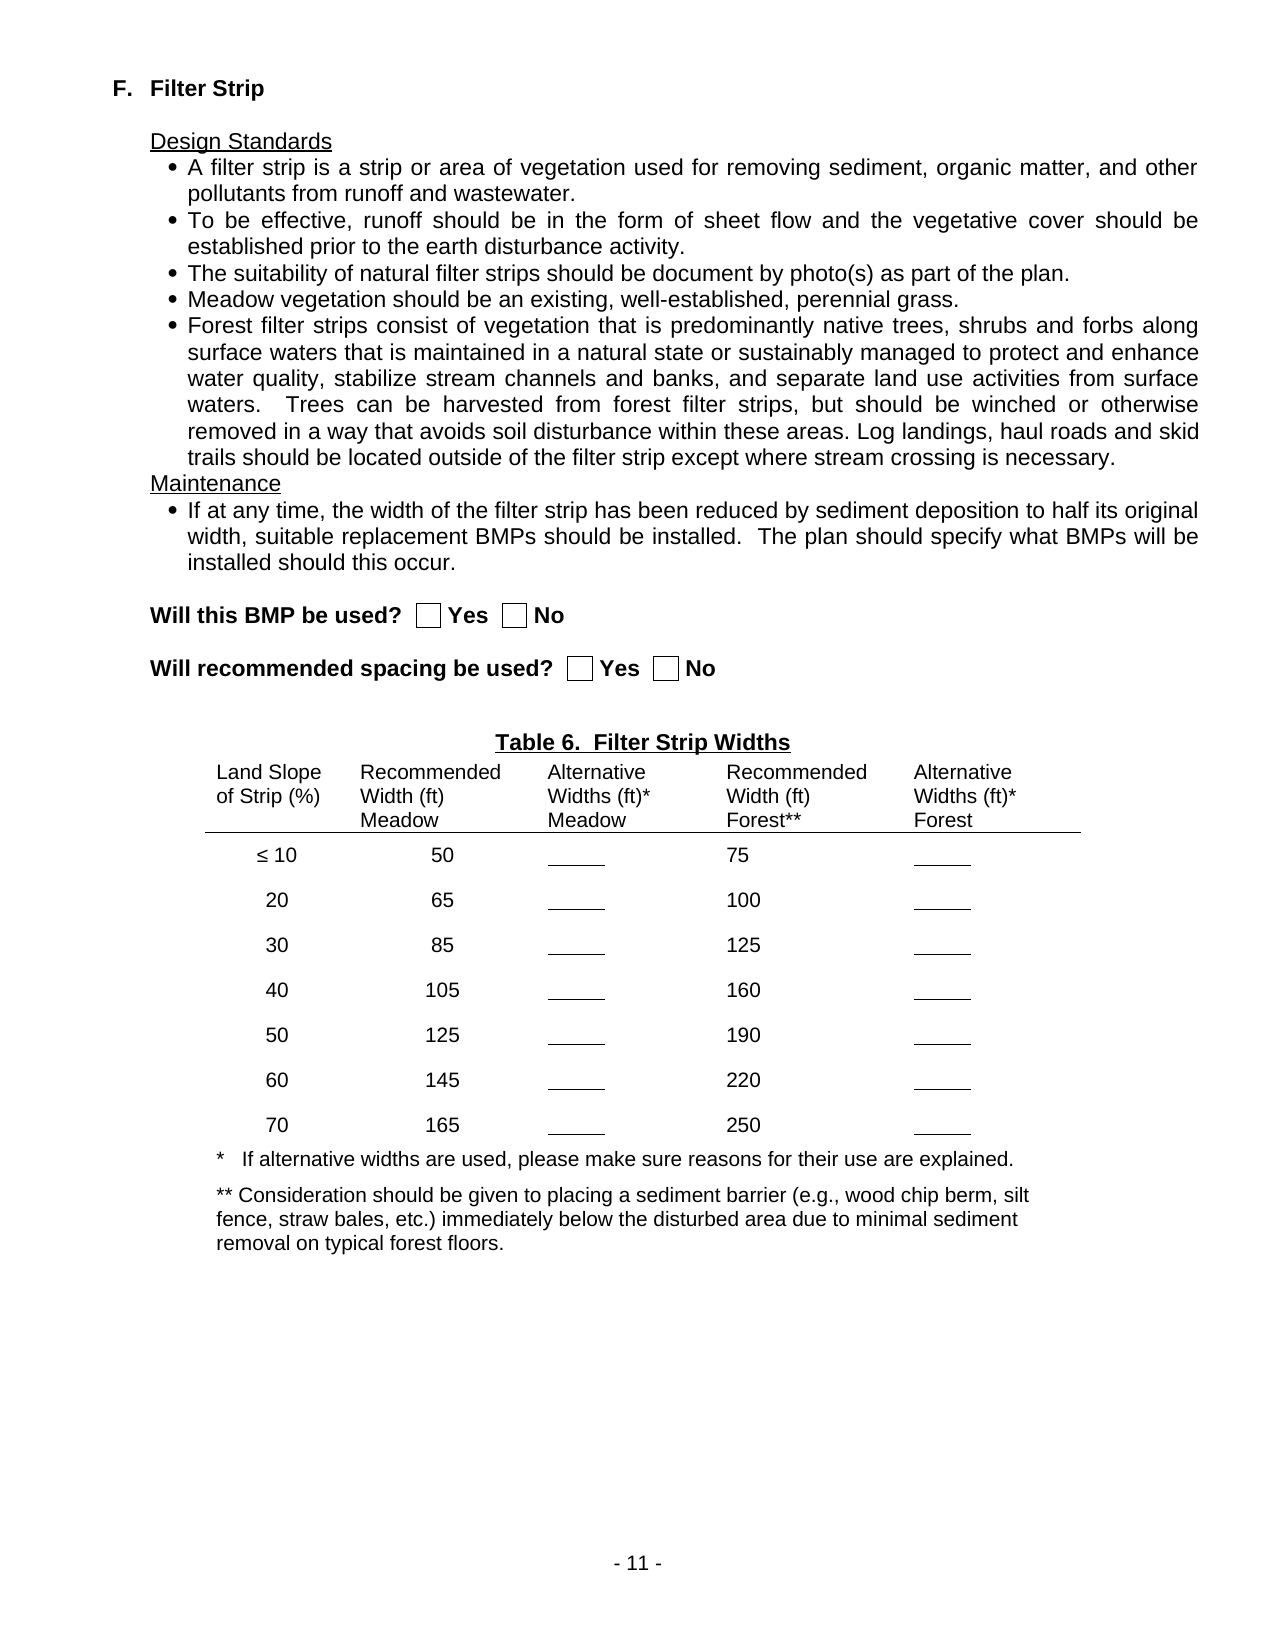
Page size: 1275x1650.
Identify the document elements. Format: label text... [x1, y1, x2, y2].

table_cell 85 [349, 922, 536, 967]
text Design Standards [75, 128, 1200, 154]
table_cell [902, 1102, 1081, 1147]
text Maintenance [75, 470, 1200, 497]
table_cell 60 [205, 1057, 349, 1102]
table_cell [902, 877, 1081, 922]
table_cell 70 [205, 1102, 349, 1147]
table_cell 125 [349, 1012, 536, 1057]
table_cell Alternative Widths (ft)* Meadow [536, 760, 715, 832]
table_cell 65 [349, 877, 536, 922]
table_cell 145 [349, 1057, 536, 1102]
table_cell ** Consideration should be given to placing a sediment barrier (e.g., wood chip berm, silt fence, straw bales, etc.) immediately below the disturbed area due to minimal sediment removal on typical forest floors. [205, 1183, 1081, 1254]
table_cell 50 [205, 1012, 349, 1057]
table_cell 220 [715, 1057, 902, 1102]
table_cell 125 [715, 922, 902, 967]
table_cell Land Slope of Strip (%) [205, 760, 349, 832]
table_cell [536, 833, 715, 877]
list To be effective, runoff should be in the form of sheet flow and the vegetative cover should be established prior to the earth disturbance activity. [169, 207, 1200, 259]
table_cell 20 [205, 877, 349, 922]
table_cell [536, 1102, 715, 1147]
table_cell [902, 922, 1081, 967]
table_cell [536, 1012, 715, 1057]
table_cell ≤ 10 [205, 833, 349, 877]
table_cell [536, 922, 715, 967]
table_cell Recommended Width (ft) Meadow [349, 760, 536, 832]
table_cell * If alternative widths are used, please make sure reasons for their use are explained. [205, 1147, 1081, 1183]
list The suitability of natural filter strips should be document by photo(s) as part of the plan. [169, 259, 1200, 286]
subtitle Will recommended spacing be used? Yes No [150, 655, 1200, 681]
table_cell [902, 833, 1081, 877]
subtitle F. Filter Strip [112, 75, 1200, 101]
table_cell Recommended Width (ft) Forest** [715, 760, 902, 832]
table_cell Alternative Widths (ft)* Forest [902, 760, 1081, 832]
table_cell 105 [349, 967, 536, 1012]
list If at any time, the width of the filter strip has been reduced by sediment deposition to half its original width, suitable replacement BMPs should be installed. The plan should specify what BMPs will be installed should this occur. [169, 497, 1200, 576]
table_cell 100 [715, 877, 902, 922]
table_cell [902, 1057, 1081, 1102]
table_cell 190 [715, 1012, 902, 1057]
table_cell [902, 967, 1081, 1012]
table_cell 30 [205, 922, 349, 967]
table_header Table 6. Filter Strip Widths [205, 729, 1081, 760]
table_cell 160 [715, 967, 902, 1012]
table_cell [536, 967, 715, 1012]
list Forest filter strips consist of vegetation that is predominantly native trees, shrubs and forbs along surface waters that is maintained in a natural state or sustainably managed to protect and enhance water quality, stabilize stream channels and banks, and separate land use activities from surface waters. Trees can be harvested from forest filter strips, but should be winched or otherwise removed in a way that avoids soil disturbance within these areas. Log landings, haul roads and skid trails should be located outside of the filter strip except where stream crossing is necessary. [169, 312, 1200, 470]
text Will this BMP be used? Yes No [150, 602, 1200, 628]
table_cell 75 [715, 833, 902, 877]
table_cell [902, 1012, 1081, 1057]
table_cell 40 [205, 967, 349, 1012]
table_cell 165 [349, 1102, 536, 1147]
table_cell 250 [715, 1102, 902, 1147]
table_cell 50 [349, 833, 536, 877]
list Meadow vegetation should be an existing, well-established, perennial grass. [169, 286, 1200, 312]
list A filter strip is a strip or area of vegetation used for removing sediment, organic matter, and other pollutants from runoff and wastewater. [169, 154, 1200, 207]
table_cell [536, 877, 715, 922]
table_cell [536, 1057, 715, 1102]
